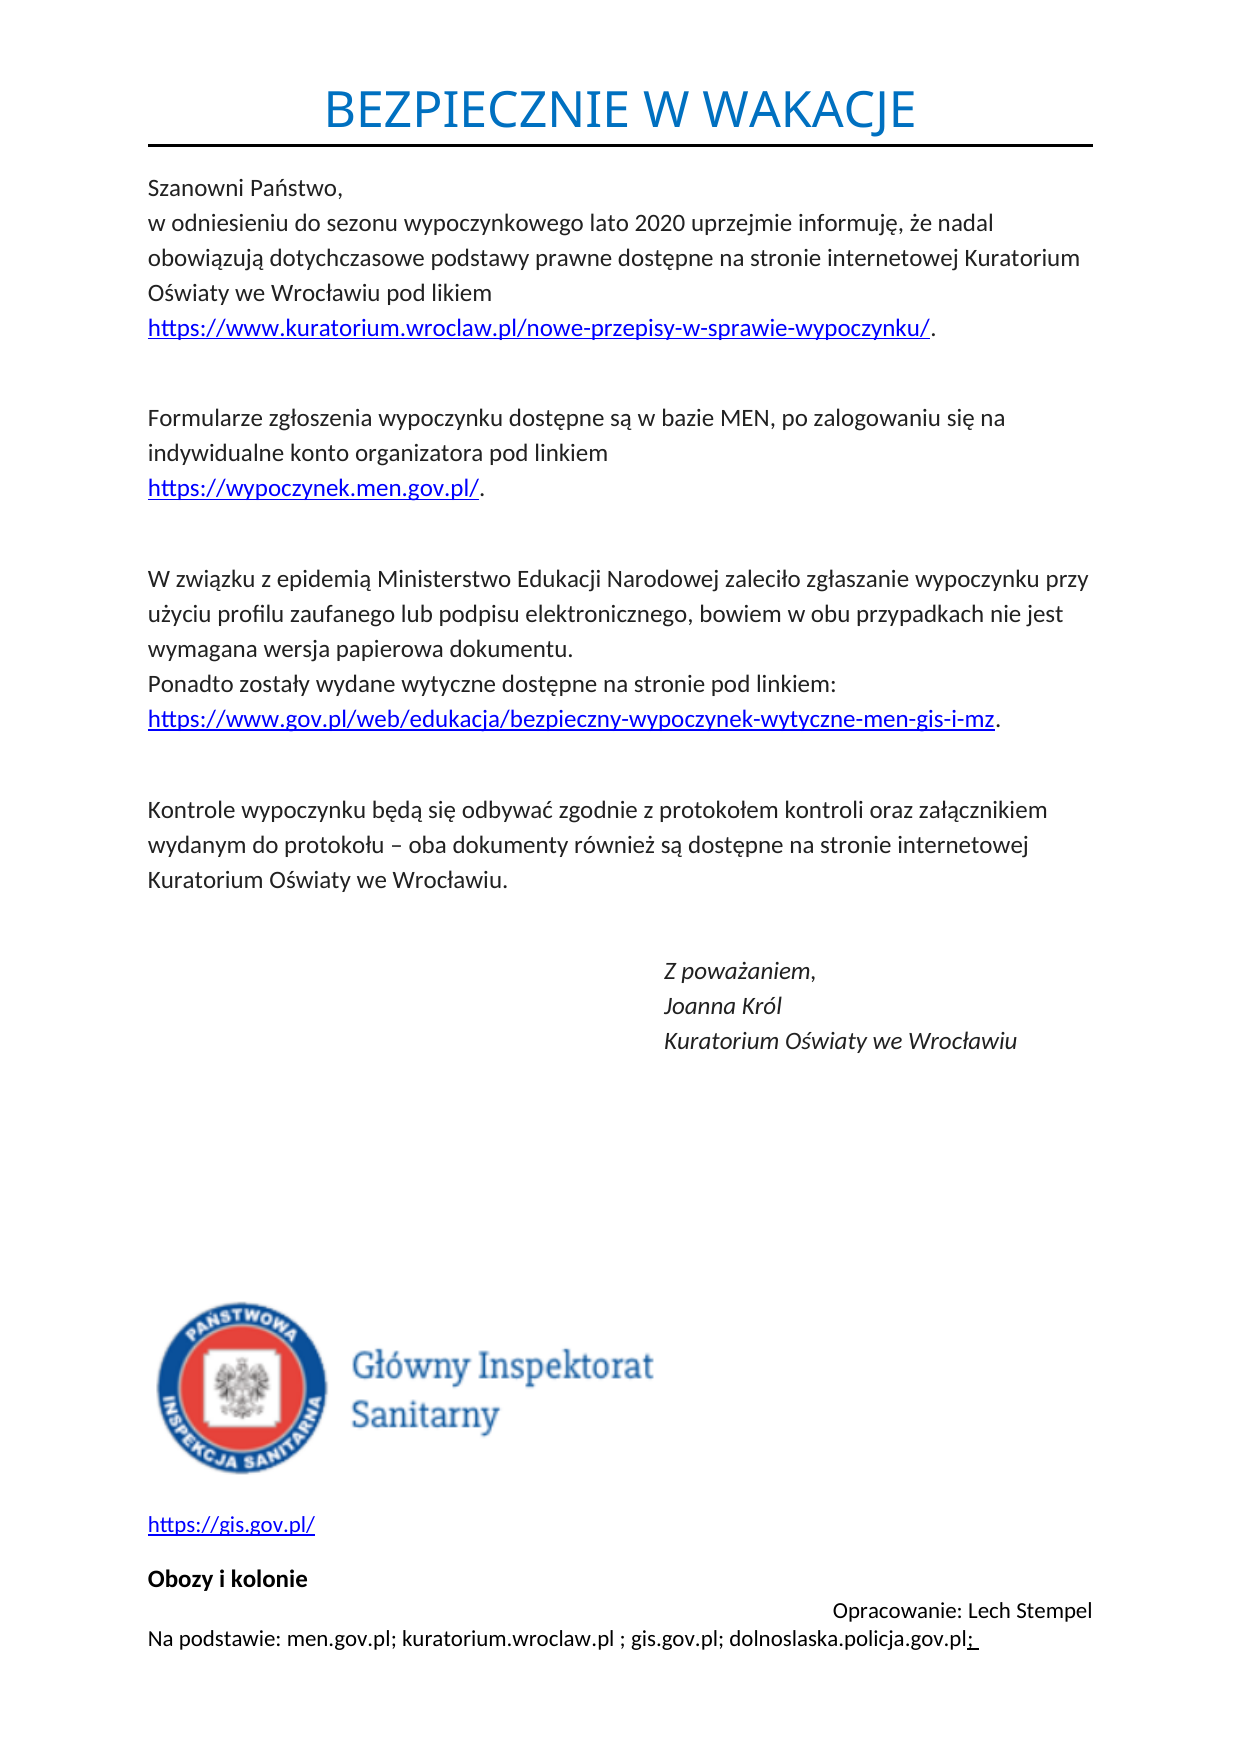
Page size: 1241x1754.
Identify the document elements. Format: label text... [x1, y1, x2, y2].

picture [147, 1294, 665, 1486]
text Z poważaniem, Joanna Król Kuratorium Oświaty we Wrocławiu [148, 920, 1093, 1056]
text Szanowni Państwo, w odniesieniu do sezonu wypoczynkowego lato 2020 uprzejmie informuję, że nadal obowiązują dotychczasowe podstawy prawne dostępne na stronie internetowej Kuratorium Oświaty we Wrocławiu pod likiem https://www.kuratorium.wroclaw.pl/nowe-przepisy-w-sprawie-wypoczynku/. [148, 172, 1093, 342]
text Kontrole wypoczynku będą się odbywać zgodnie z protokołem kontroli oraz załącznikiem wydanym do protokołu – oba dokumenty również są dostępne na stronie internetowej Kuratorium Oświaty we Wrocławiu. [148, 759, 1093, 895]
text Obozy i kolonie [148, 1563, 1093, 1594]
text Formularze zgłoszenia wypoczynku dostępne są w bazie MEN, po zalogowaniu się na indywidualne konto organizatora pod linkiem https://wypoczynek.men.gov.pl/. [148, 368, 1093, 503]
text https://gis.gov.pl/ [148, 1510, 1093, 1538]
text W związku z epidemią Ministerstwo Edukacji Narodowej zaleciło zgłaszanie wypoczynku przy użyciu profilu zaufanego lub podpisu elektronicznego, bowiem w obu przypadkach nie jest wymagana wersja papierowa dokumentu. Ponadto zostały wydane wytyczne dostępne na stronie pod linkiem: https://www.gov.pl/web/edukacja/bezpieczny-wypoczynek-wytyczne-men-gis-i-mz. [148, 528, 1093, 734]
